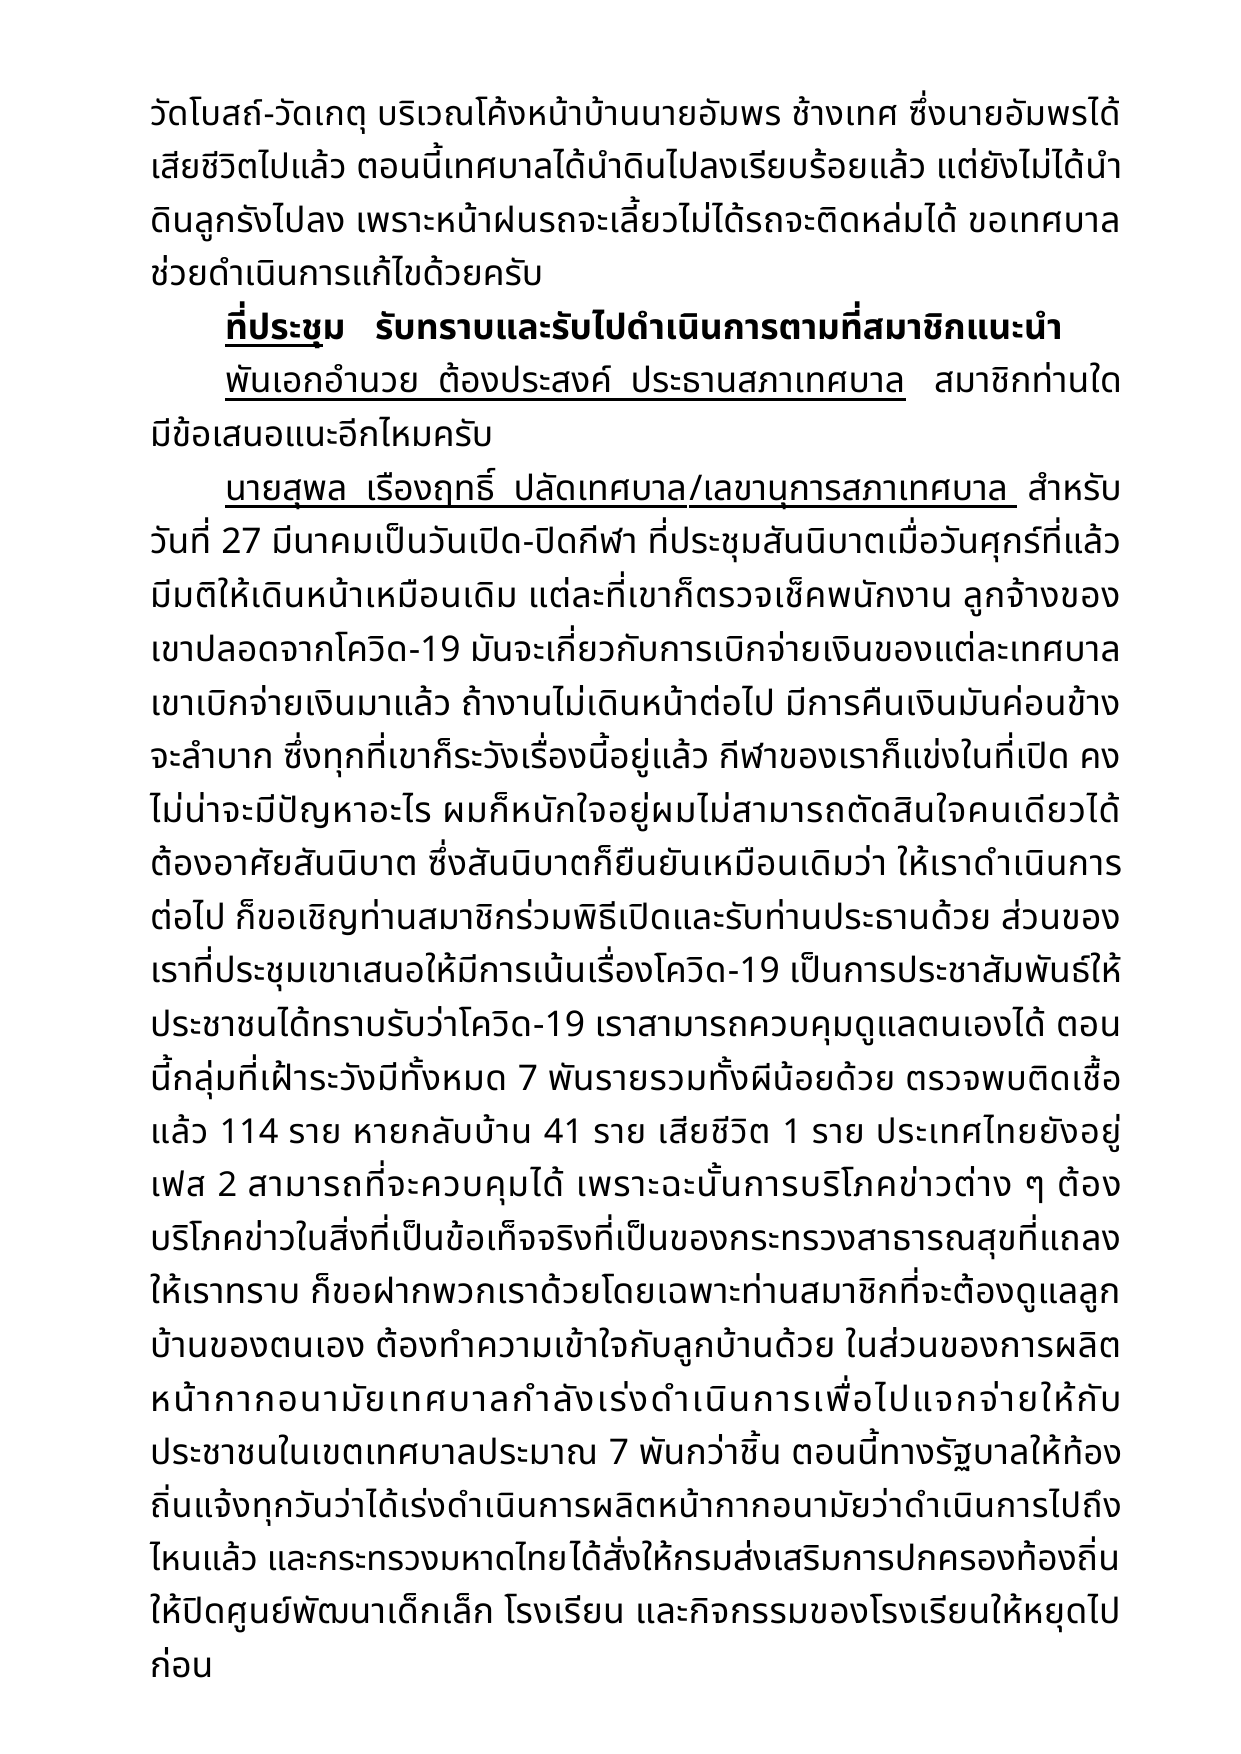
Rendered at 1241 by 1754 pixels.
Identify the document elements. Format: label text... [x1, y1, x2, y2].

text ที่ประชุม รับทราบและรับไปดำเนินการตามที่สมาชิกแนะนำ [150, 302, 1122, 355]
text นายสุพล เรืองฤทธิ์ ปลัดเทศบาล/เลขานุการสภาเทศบาล สำหรับวันที่ 27 มีนาคมเป็นวันเปิด-ปิดกีฬา ที่ประชุมสันนิบาตเมื่อวันศุกร์ที่แล้วมีมติให้เดินหน้าเหมือนเดิม แต่ละที่เขาก็ตรวจเช็คพนักงาน ลูกจ้างของเขาปลอดจากโควิด-19 มันจะเกี่ยวกับการเบิกจ่ายเงินของแต่ละเทศบาลเขาเบิกจ่ายเงินมาแล้ว ถ้างานไม่เดินหน้าต่อไป มีการคืนเงินมันค่อนข้างจะลำบาก ซึ่งทุกที่เขาก็ระวังเรื่องนี้อยู่แล้ว กีฬาของเราก็แข่งในที่เปิด คงไม่น่าจะมีปัญหาอะไร ผมก็หนักใจอยู่ผมไม่สามารถตัดสินใจคนเดียวได้ต้องอาศัยสันนิบาต ซึ่งสันนิบาตก็ยืนยันเหมือนเดิมว่า ให้เราดำเนินการต่อไป ก็ขอเชิญท่านสมาชิกร่วมพิธีเปิดและรับท่านประธานด้วย ส่วนของเราที่ประชุมเขาเสนอให้มีการเน้นเรื่องโควิด-19 เป็นการประชาสัมพันธ์ให้ประชาชนได้ทราบรับว่าโควิด-19 เราสามารถควบคุมดูแลตนเองได้ ตอนนี้กลุ่มที่เฝ้าระวังมีทั้งหมด 7 พันรายรวมทั้งผีน้อยด้วย ตรวจพบติดเชื้อแล้ว 114 ราย หายกลับบ้าน 41 ราย เสียชีวิต 1 ราย ประเทศไทยยังอยู่เฟส 2 สามารถที่จะควบคุมได้ เพราะฉะนั้นการบริโภคข่าวต่าง ๆ ต้องบริโภคข่าวในสิ่งที่เป็นข้อเท็จจริงที่เป็นของกระทรวงสาธารณสุขที่แถลงให้เราทราบ ก็ขอฝากพวกเราด้วยโดยเฉพาะท่านสมาชิกที่จะต้องดูแลลูกบ้านของตนเอง ต้องทำความเข้าใจกับลูกบ้านด้วย ในส่วนของการผลิตหน้ากากอนามัยเทศบาลกำลังเร่งดำเนินการเพื่อไปแจกจ่ายให้กับประชาชนในเขตเทศบาลประมาณ 7 พันกว่าชิ้น ตอนนี้ทางรัฐบาลให้ท้องถิ่นแจ้งทุกวันว่าได้เร่งดำเนินการผลิตหน้ากากอนามัยว่าดำเนินการไปถึงไหนแล้ว และกระทรวงมหาดไทยได้สั่งให้กรมส่งเสริมการปกครองท้องถิ่นให้ปิดศูนย์พัฒนาเด็กเล็ก โรงเรียน และกิจกรรมของโรงเรียนให้หยุดไปก่อน [150, 462, 1122, 1693]
text พันเอกอำนวย ต้องประสงค์ ประธานสภาเทศบาล สมาชิกท่านใดมีข้อเสนอแนะอีกไหมครับ [150, 355, 1122, 462]
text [150, 89, 1122, 302]
